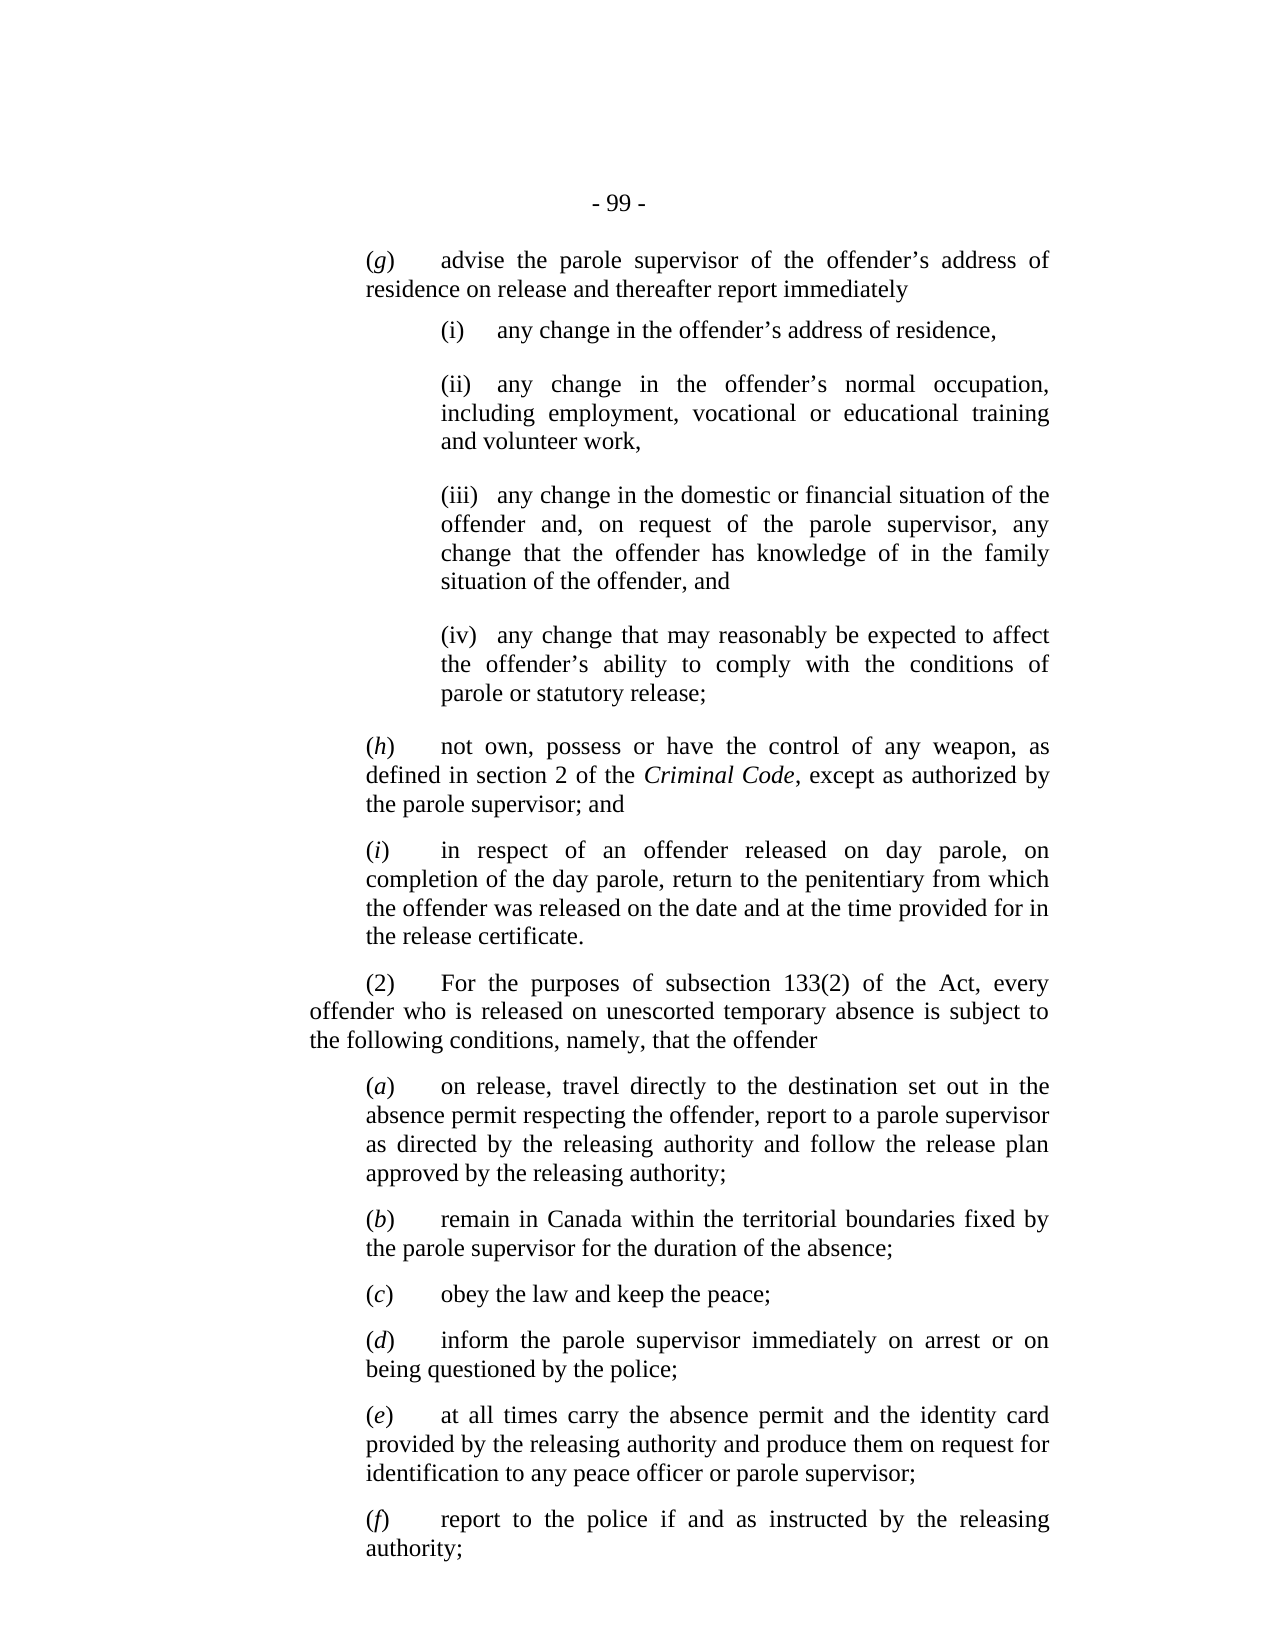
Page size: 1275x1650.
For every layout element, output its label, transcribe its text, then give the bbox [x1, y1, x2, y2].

text (f) report to the police if and as instructed by the releasing authority; [187, 1504, 1050, 1561]
text (a) on release, travel directly to the destination set out in the absence permit respecting the offender, report to a parole supervisor as directed by the releasing authority and follow the release plan approved by the releasing authority; [187, 1071, 1050, 1186]
text (i) any change in the offender’s address of residence, [206, 315, 1050, 344]
text (g) advise the parole supervisor of the offender’s address of residence on release and thereafter report immediately [187, 245, 1050, 303]
text (b) remain in Canada within the territorial boundaries fixed by the parole supervisor for the duration of the absence; [187, 1204, 1050, 1261]
text (iii) any change in the domestic or financial situation of the offender and, on request of the parole supervisor, any change that the offender has knowledge of in the family situation of the offender, and [206, 480, 1050, 595]
text (d) inform the parole supervisor immediately on arrest or on being questioned by the police; [187, 1325, 1050, 1383]
text (2) For the purposes of subsection 133(2) of the Act, every offender who is released on unescorted temporary absence is subject to the following conditions, namely, that the offender [187, 968, 1050, 1054]
text (iv) any change that may reasonably be expected to affect the offender’s ability to comply with the conditions of parole or statutory release; [206, 620, 1050, 706]
text (e) at all times carry the absence permit and the identity card provided by the releasing authority and produce them on request for identification to any peace officer or parole supervisor; [187, 1400, 1050, 1486]
text (c) obey the law and keep the peace; [187, 1279, 1050, 1308]
text (i) in respect of an offender released on day parole, on completion of the day parole, return to the penitentiary from which the offender was released on the date and at the time provided for in the release certificate. [187, 835, 1050, 950]
text (ii) any change in the offender’s normal occupation, including employment, vocational or educational training and volunteer work, [206, 369, 1050, 455]
text (h) not own, possess or have the control of any weapon, as defined in section 2 of the Criminal Code, except as authorized by the parole supervisor; and [187, 731, 1050, 818]
